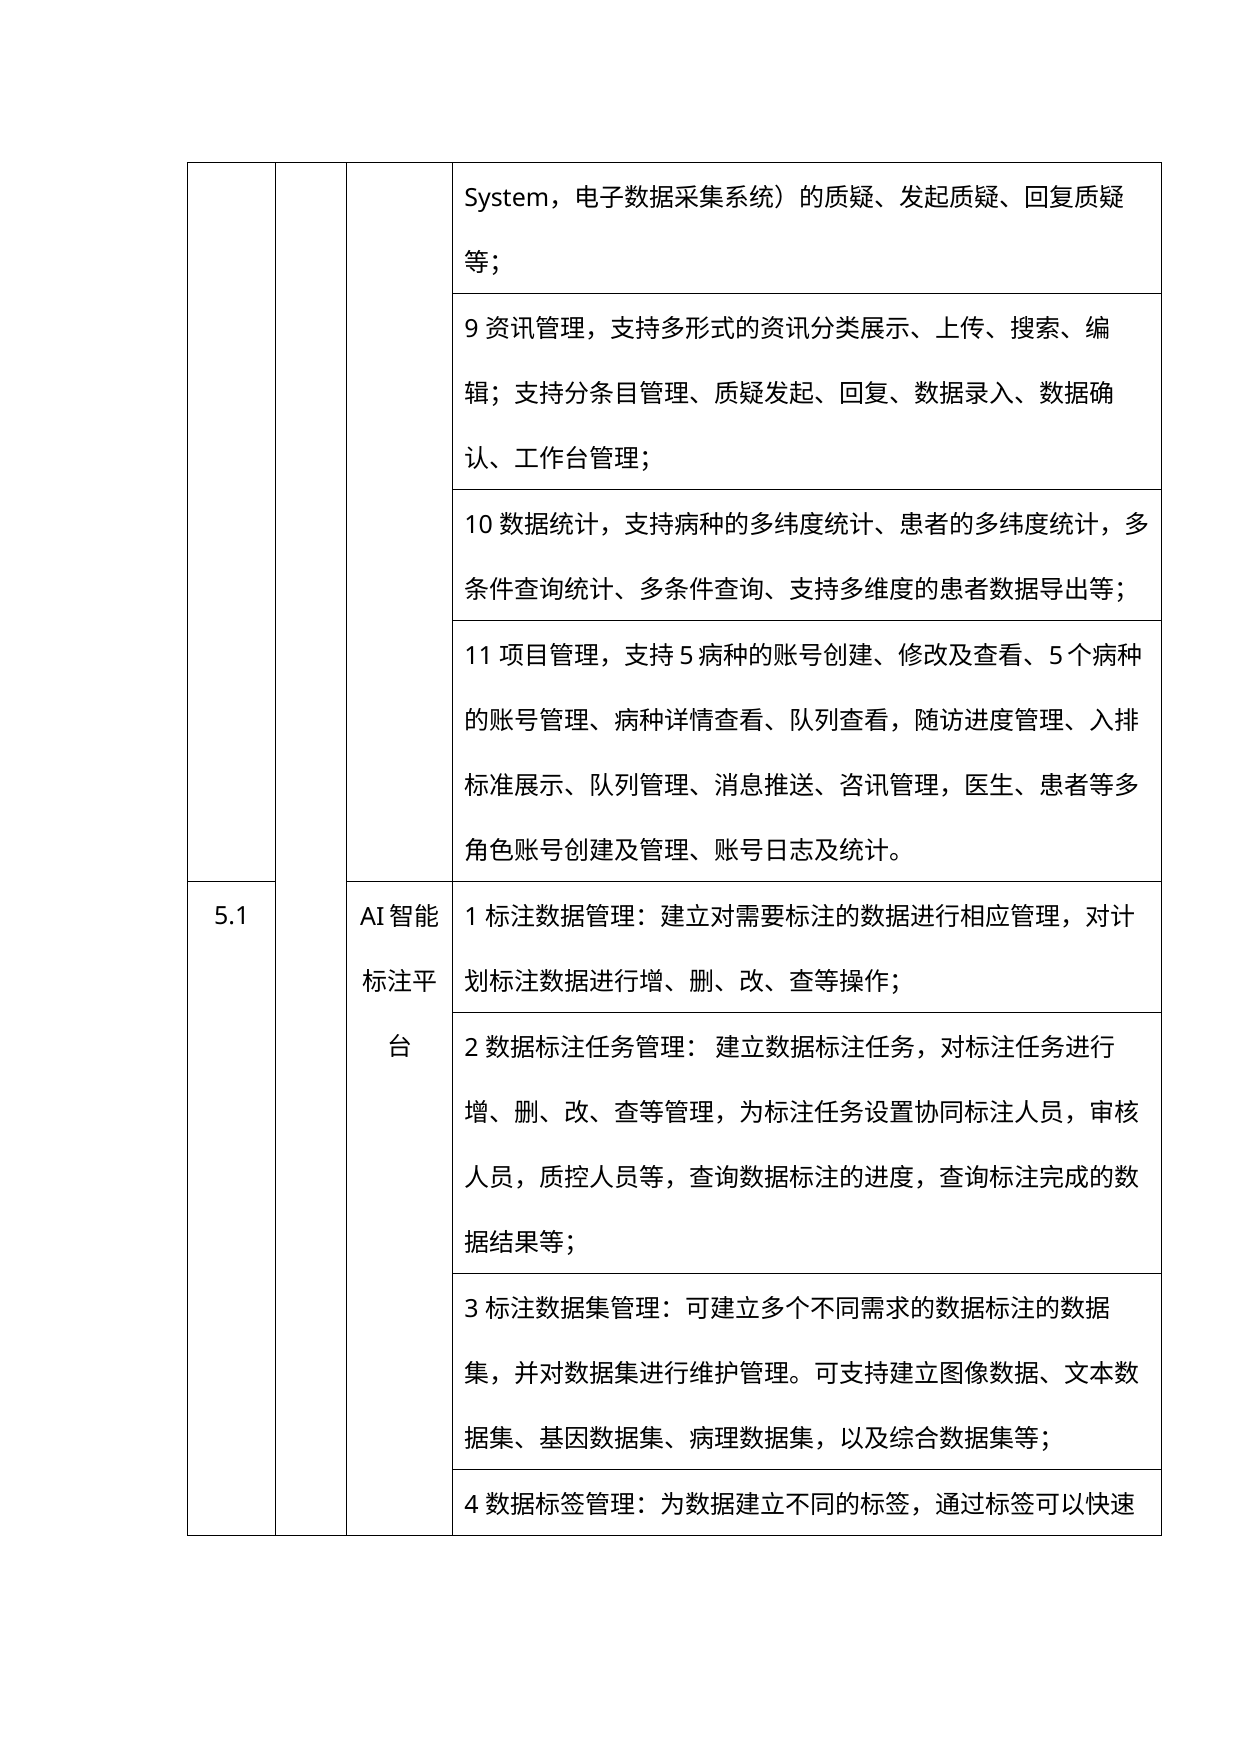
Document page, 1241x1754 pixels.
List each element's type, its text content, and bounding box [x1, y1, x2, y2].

table_cell AI智能标注平台 [347, 882, 452, 1535]
table_cell 9 资讯管理，支持多形式的资讯分类展示、上传、搜索、编辑；支持分条目管理、质疑发起、回复、数据录入、数据确认、工作台管理； [453, 294, 1161, 489]
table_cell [453, 163, 1161, 293]
table_cell 2 数据标注任务管理： 建立数据标注任务，对标注任务进行增、删、改、查等管理，为标注任务设置协同标注人员，审核人员，质控人员等，查询数据标注的进度，查询标注完成的数据结果等； [453, 1013, 1161, 1273]
table_cell 5.1 [188, 882, 275, 1535]
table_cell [453, 1470, 1161, 1535]
table_cell 3 标注数据集管理：可建立多个不同需求的数据标注的数据集，并对数据集进行维护管理。可支持建立图像数据、文本数据集、基因数据集、病理数据集，以及综合数据集等； [453, 1274, 1161, 1469]
table_cell 10 数据统计，支持病种的多纬度统计、患者的多纬度统计，多条件查询统计、多条件查询、支持多维度的患者数据导出等； [453, 490, 1161, 620]
table_cell 1 标注数据管理：建立对需要标注的数据进行相应管理，对计划标注数据进行增、删、改、查等操作； [453, 882, 1161, 1012]
table_cell 11 项目管理，支持5病种的账号创建、修改及查看、5个病种的账号管理、病种详情查看、队列查看，随访进度管理、入排标准展示、队列管理、消息推送、咨讯管理，医生、患者等多角色账号创建及管理、账号日志及统计。 [453, 621, 1161, 881]
